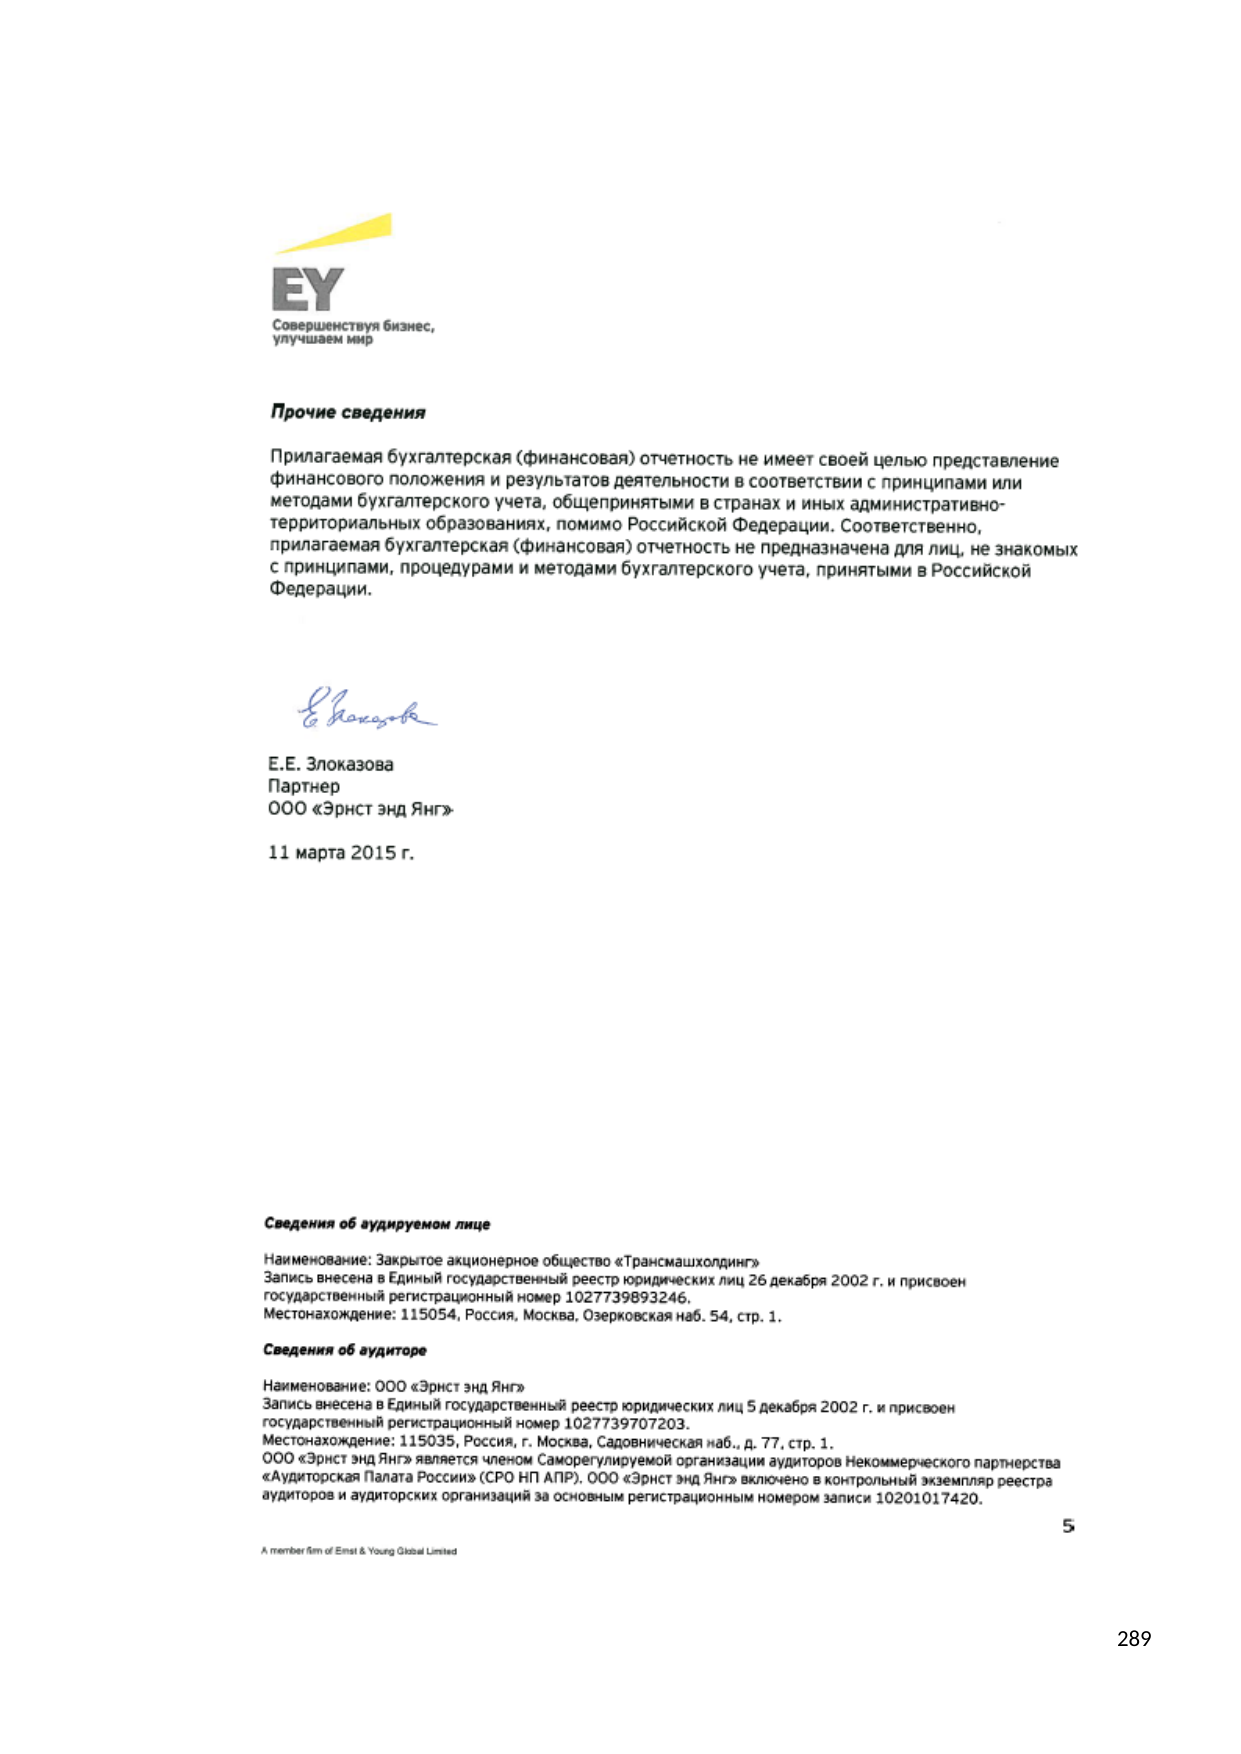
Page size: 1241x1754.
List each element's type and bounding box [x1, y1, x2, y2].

picture [177, 211, 1109, 1572]
